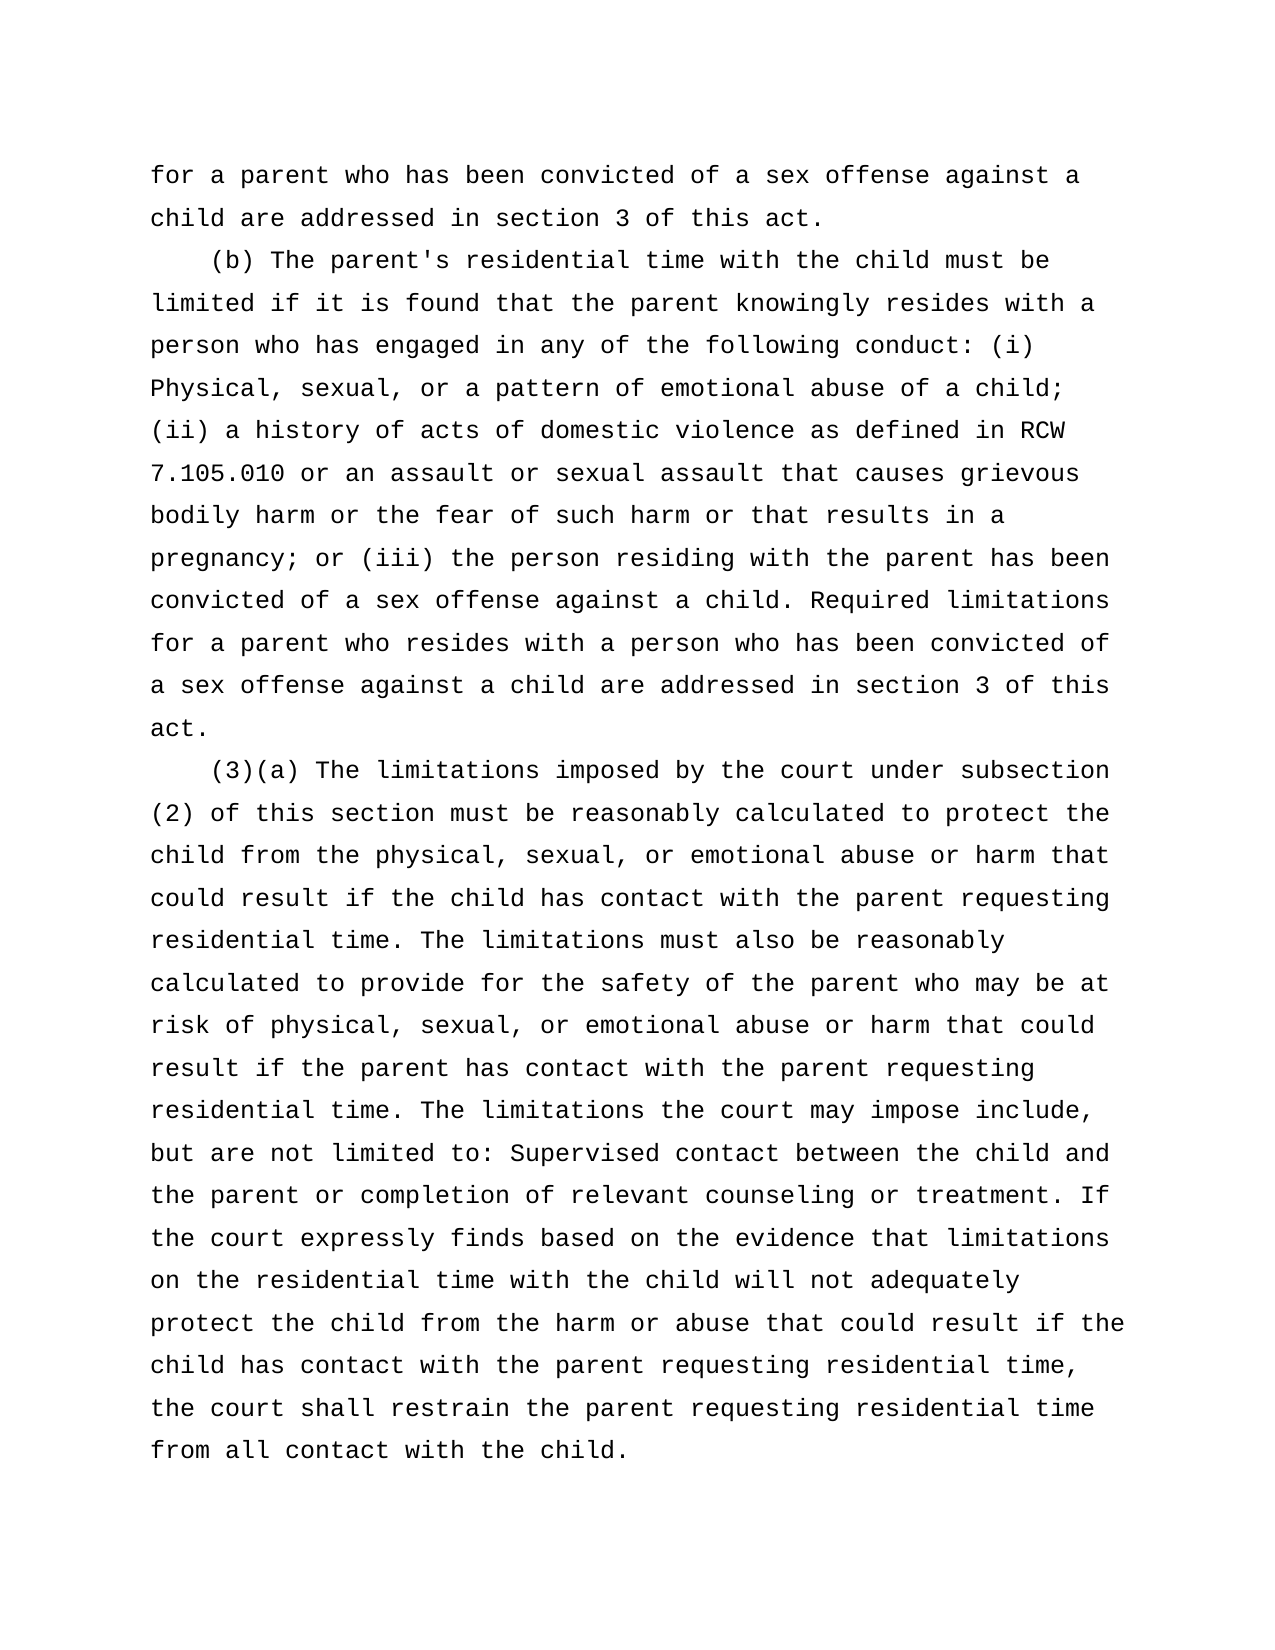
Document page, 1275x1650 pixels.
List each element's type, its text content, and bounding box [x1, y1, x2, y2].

text (3)(a) The limitations imposed by the court under subsection (2) of this section must be reasonably calculated to protect the child from the physical, sexual, or emotional abuse or harm that could result if the child has contact with the parent requesting residential time. The limitations must also be reasonably calculated to provide for the safety of the parent who may be at risk of physical, sexual, or emotional abuse or harm that could result if the parent has contact with the parent requesting residential time. The limitations the court may impose include, but are not limited to: Supervised contact between the child and the parent or completion of relevant counseling or treatment. If the court expressly finds based on the evidence that limitations on the residential time with the child will not adequately protect the child from the harm or abuse that could result if the child has contact with the parent requesting residential time, the court shall restrain the parent requesting residential time from all contact with the child. [150, 745, 1125, 1467]
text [150, 150, 1125, 235]
text (b) The parent's residential time with the child must be limited if it is found that the parent knowingly resides with a person who has engaged in any of the following conduct: (i) Physical, sexual, or a pattern of emotional abuse of a child; (ii) a history of acts of domestic violence as defined in RCW 7.105.010 or an assault or sexual assault that causes grievous bodily harm or the fear of such harm or that results in a pregnancy; or (iii) the person residing with the parent has been convicted of a sex offense against a child. Required limitations for a parent who resides with a person who has been convicted of a sex offense against a child are addressed in section 3 of this act. [150, 235, 1125, 745]
